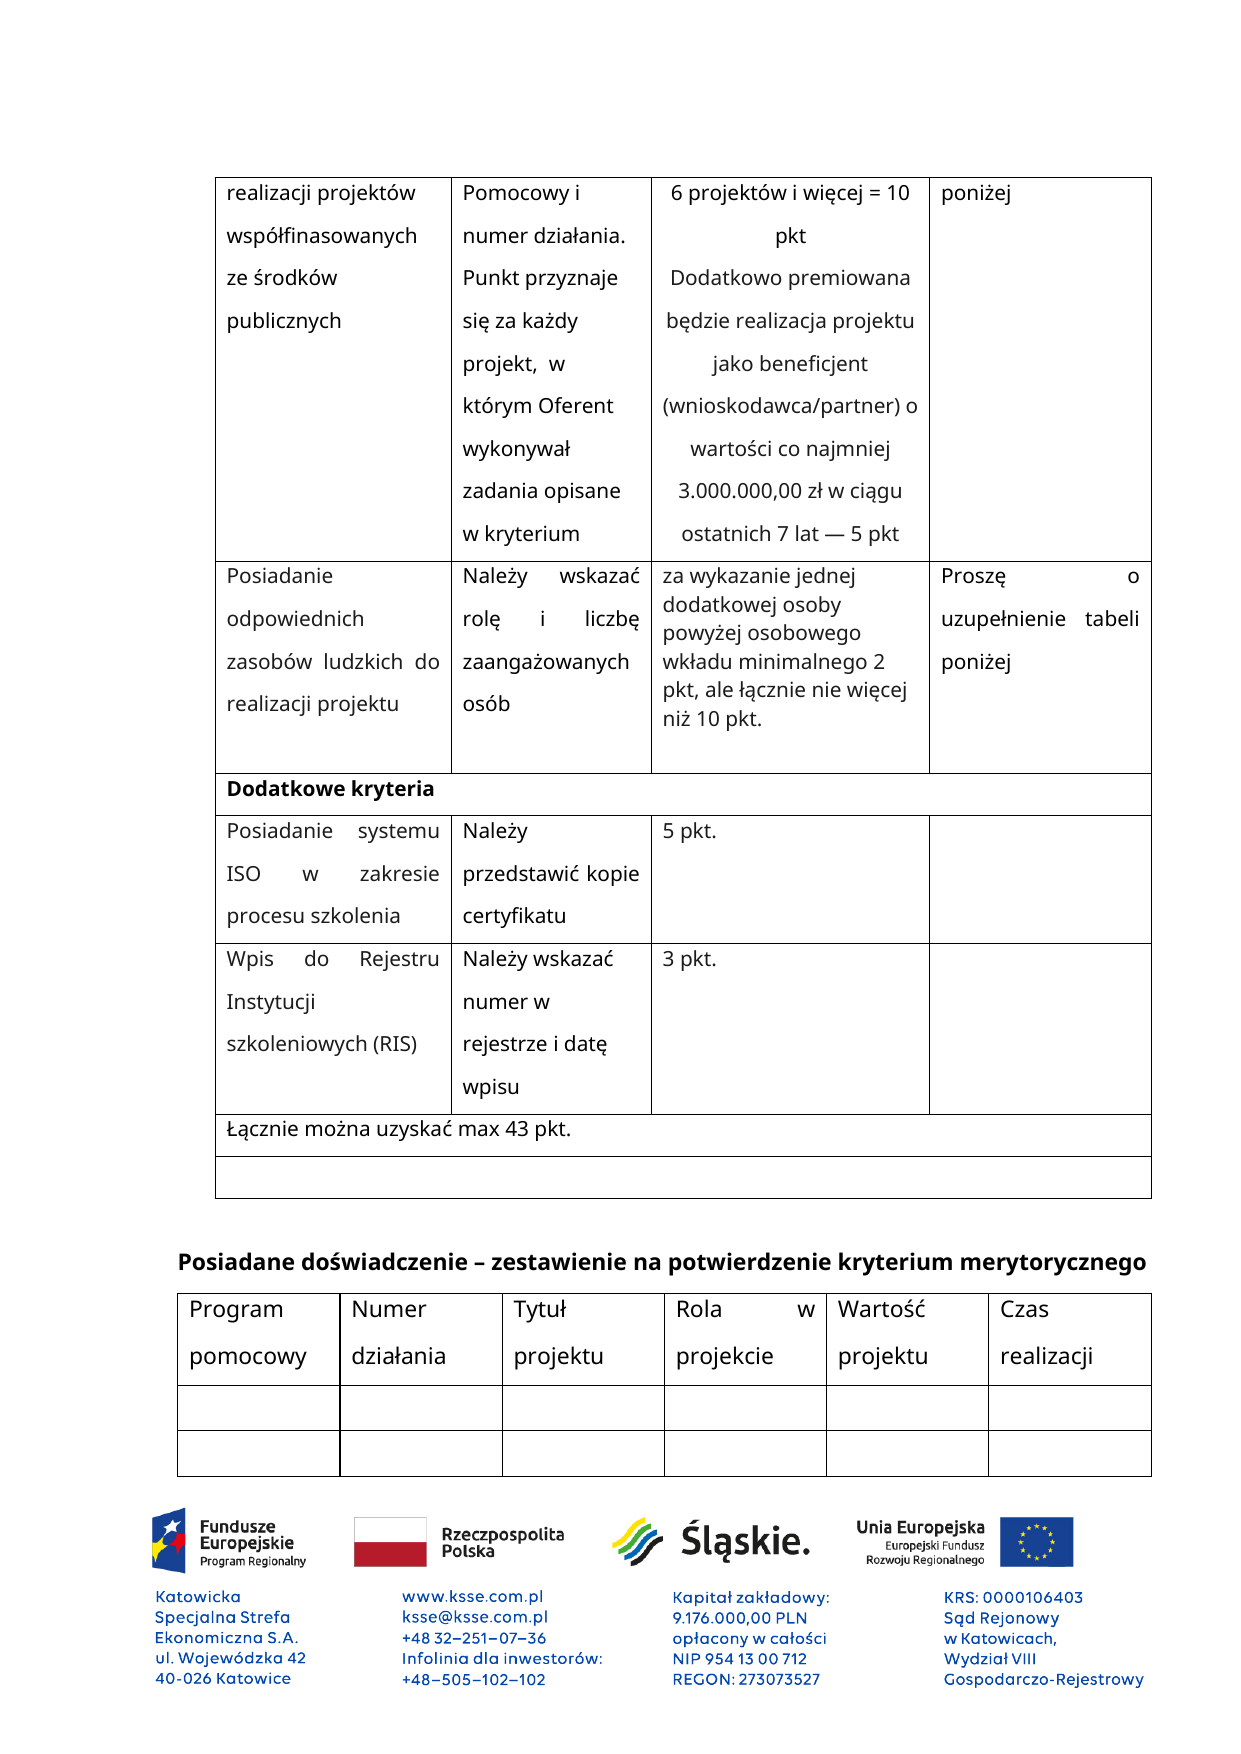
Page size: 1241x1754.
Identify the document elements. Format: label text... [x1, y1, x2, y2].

table_cell [989, 1431, 1151, 1476]
table_cell Należy wskazać numer w rejestrze i datę wpisu [452, 944, 651, 1113]
table_header Wartość projektu [827, 1294, 988, 1385]
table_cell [216, 178, 451, 561]
table_cell Należy wskazać rolę i liczbę zaangażowanych osób [452, 562, 651, 773]
table_cell Łącznie można uzyskać max 43 pkt. [216, 1115, 1151, 1156]
table_cell Wpis do Rejestru Instytucji szkoleniowych (RIS) [216, 944, 451, 1113]
table_cell 5 pkt. [652, 816, 929, 943]
table_cell [827, 1386, 988, 1430]
picture [136, 1491, 1237, 1754]
table_cell [930, 816, 1151, 943]
table_header Numer działania [341, 1294, 502, 1385]
table_cell [341, 1431, 502, 1476]
table_header Rola w projekcie [665, 1294, 826, 1385]
table_cell [827, 1431, 988, 1476]
table_cell Posiadanie systemu ISO w zakresie procesu szkolenia [216, 816, 451, 943]
table_cell [503, 1386, 664, 1430]
table_cell Proszę o uzupełnienie tabeli poniżej [930, 562, 1151, 773]
table_cell Dodatkowe kryteria [216, 774, 1151, 815]
table_cell [665, 1386, 826, 1430]
table_cell [665, 1431, 826, 1476]
table_cell [216, 1157, 1151, 1198]
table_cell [652, 178, 929, 561]
table_cell [341, 1386, 502, 1430]
table_cell 3 pkt. [652, 944, 929, 1113]
table_cell [178, 1431, 339, 1476]
table_cell [930, 944, 1151, 1113]
table_cell Należy przedstawić kopie certyfikatu [452, 816, 651, 943]
table_cell za wykazanie jednej dodatkowej osoby powyżej osobowego wkładu minimalnego 2 pkt, ale łącznie nie więcej niż 10 pkt. [652, 562, 929, 773]
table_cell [930, 178, 1151, 561]
table_cell [178, 1386, 339, 1430]
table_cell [452, 178, 651, 561]
table_cell [503, 1431, 664, 1476]
table_header Czas realizacji [989, 1294, 1151, 1385]
text Posiadane doświadczenie – zestawienie na potwierdzenie kryterium merytorycznego [177, 1246, 1152, 1277]
table_header Program pomocowy [178, 1294, 339, 1385]
table_header Tytuł projektu [503, 1294, 664, 1385]
table_cell Posiadanie odpowiednich zasobów ludzkich do realizacji projektu [216, 562, 451, 773]
table_cell [989, 1386, 1151, 1430]
